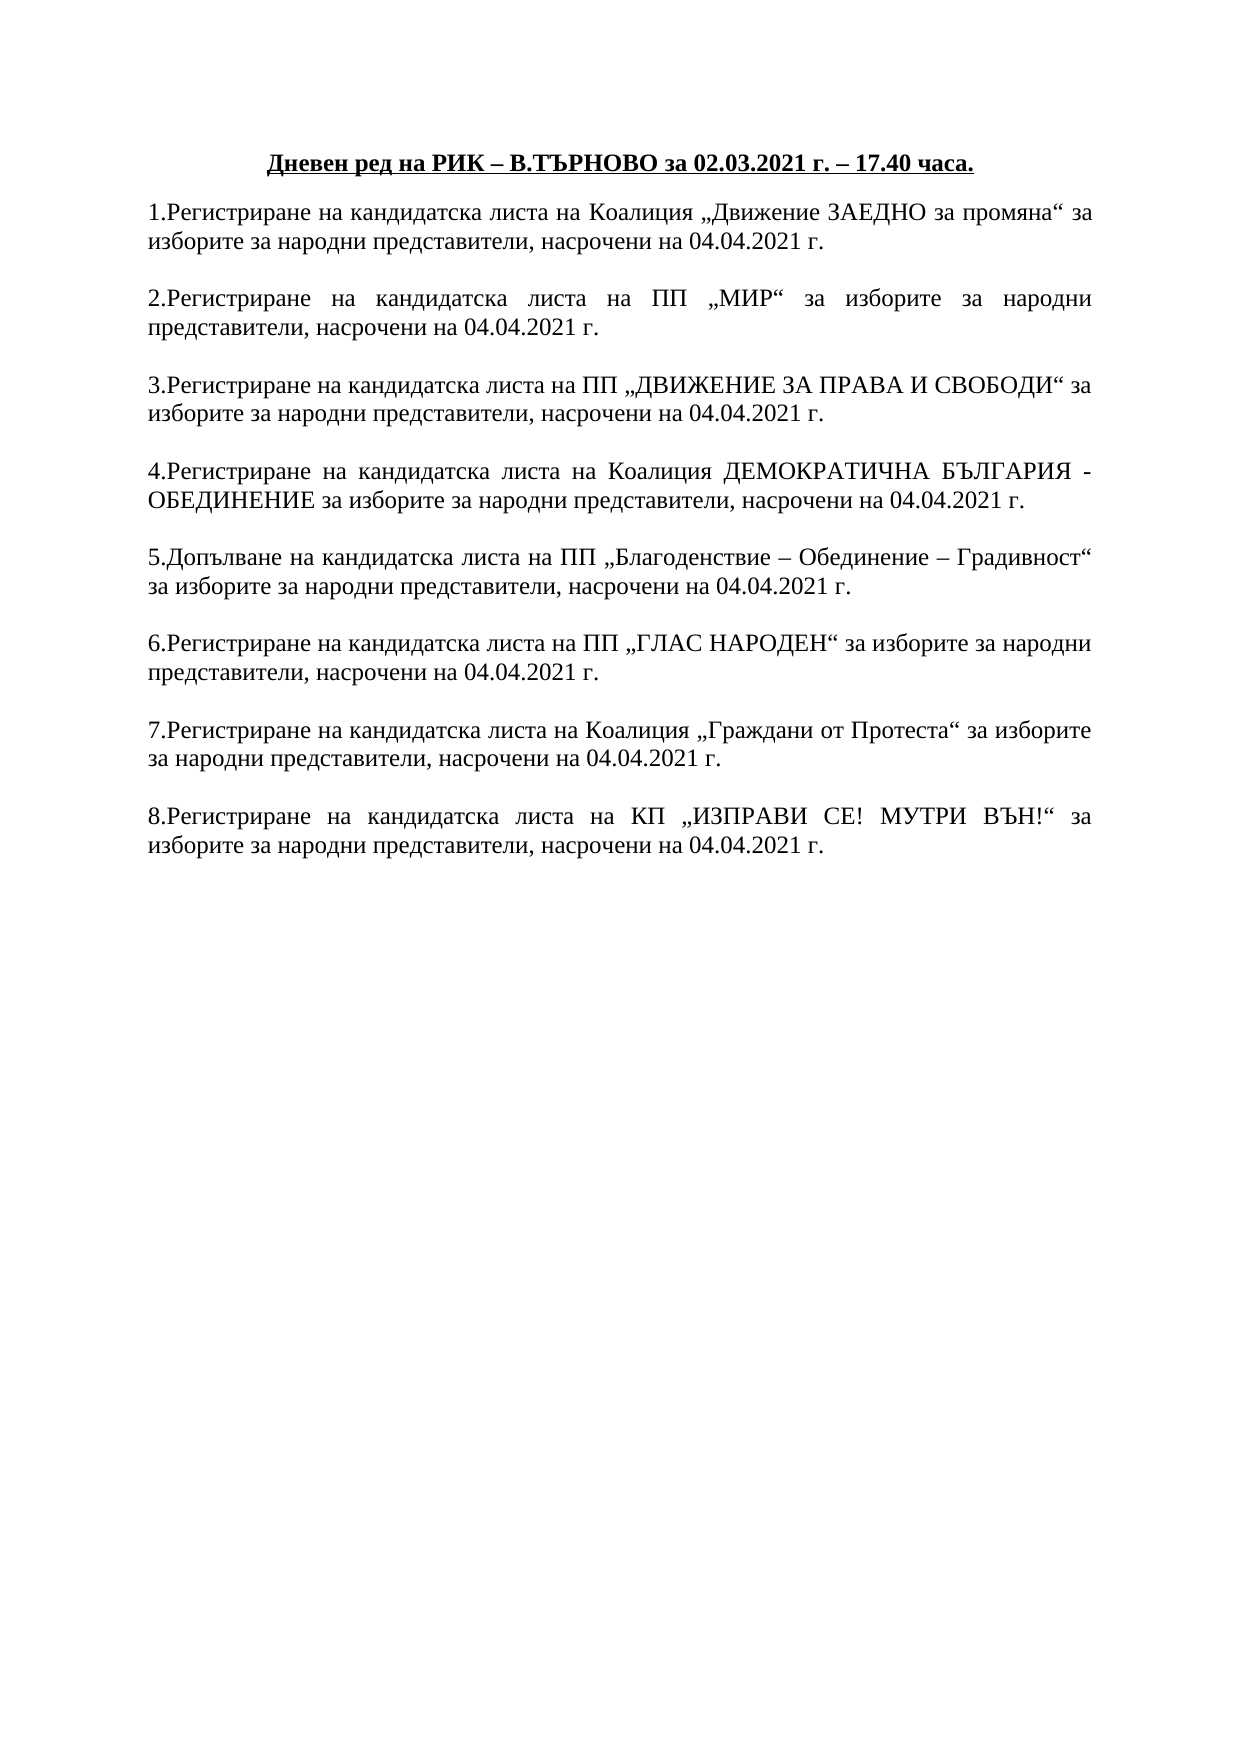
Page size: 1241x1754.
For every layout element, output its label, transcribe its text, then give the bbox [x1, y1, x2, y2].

text 5.Допълване на кандидатска листа на ПП „Благоденствие – Обединение – Градивност“ за изборите за народни представители, насрочени на 04.04.2021 г. [148, 542, 1093, 600]
text 2.Регистриране на кандидатска листа на ПП „МИР“ за изборите за народни представители, насрочени на 04.04.2021 г. [148, 283, 1093, 341]
text 4.Регистриране на кандидатска листа на Коалиция ДЕМОКРАТИЧНА БЪЛГАРИЯ - ОБЕДИНЕНИЕ за изборите за народни представители, насрочени на 04.04.2021 г. [148, 456, 1093, 513]
text 6.Регистриране на кандидатска листа на ПП „ГЛАС НАРОДЕН“ за изборите за народни представители, насрочени на 04.04.2021 г. [148, 628, 1093, 686]
text 7.Регистриране на кандидатска листа на Коалиция „Граждани от Протеста“ за изборите за народни представители, насрочени на 04.04.2021 г. [148, 715, 1093, 772]
text 1.Регистриране на кандидатска листа на Коалиция „Движение ЗАЕДНО за промяна“ за изборите за народни представители, насрочени на 04.04.2021 г. [148, 197, 1093, 255]
text 8.Регистриране на кандидатска листа на КП „ИЗПРАВИ СЕ! МУТРИ ВЪН!“ за изборите за народни представители, насрочени на 04.04.2021 г. [148, 801, 1093, 858]
text 3.Регистриране на кандидатска листа на ПП „ДВИЖЕНИЕ ЗА ПРАВА И СВОБОДИ“ за изборите за народни представители, насрочени на 04.04.2021 г. [148, 370, 1093, 427]
text Дневен ред на РИК – В.ТЪРНОВО за 02.03.2021 г. – 17.40 часа. [148, 148, 1093, 176]
